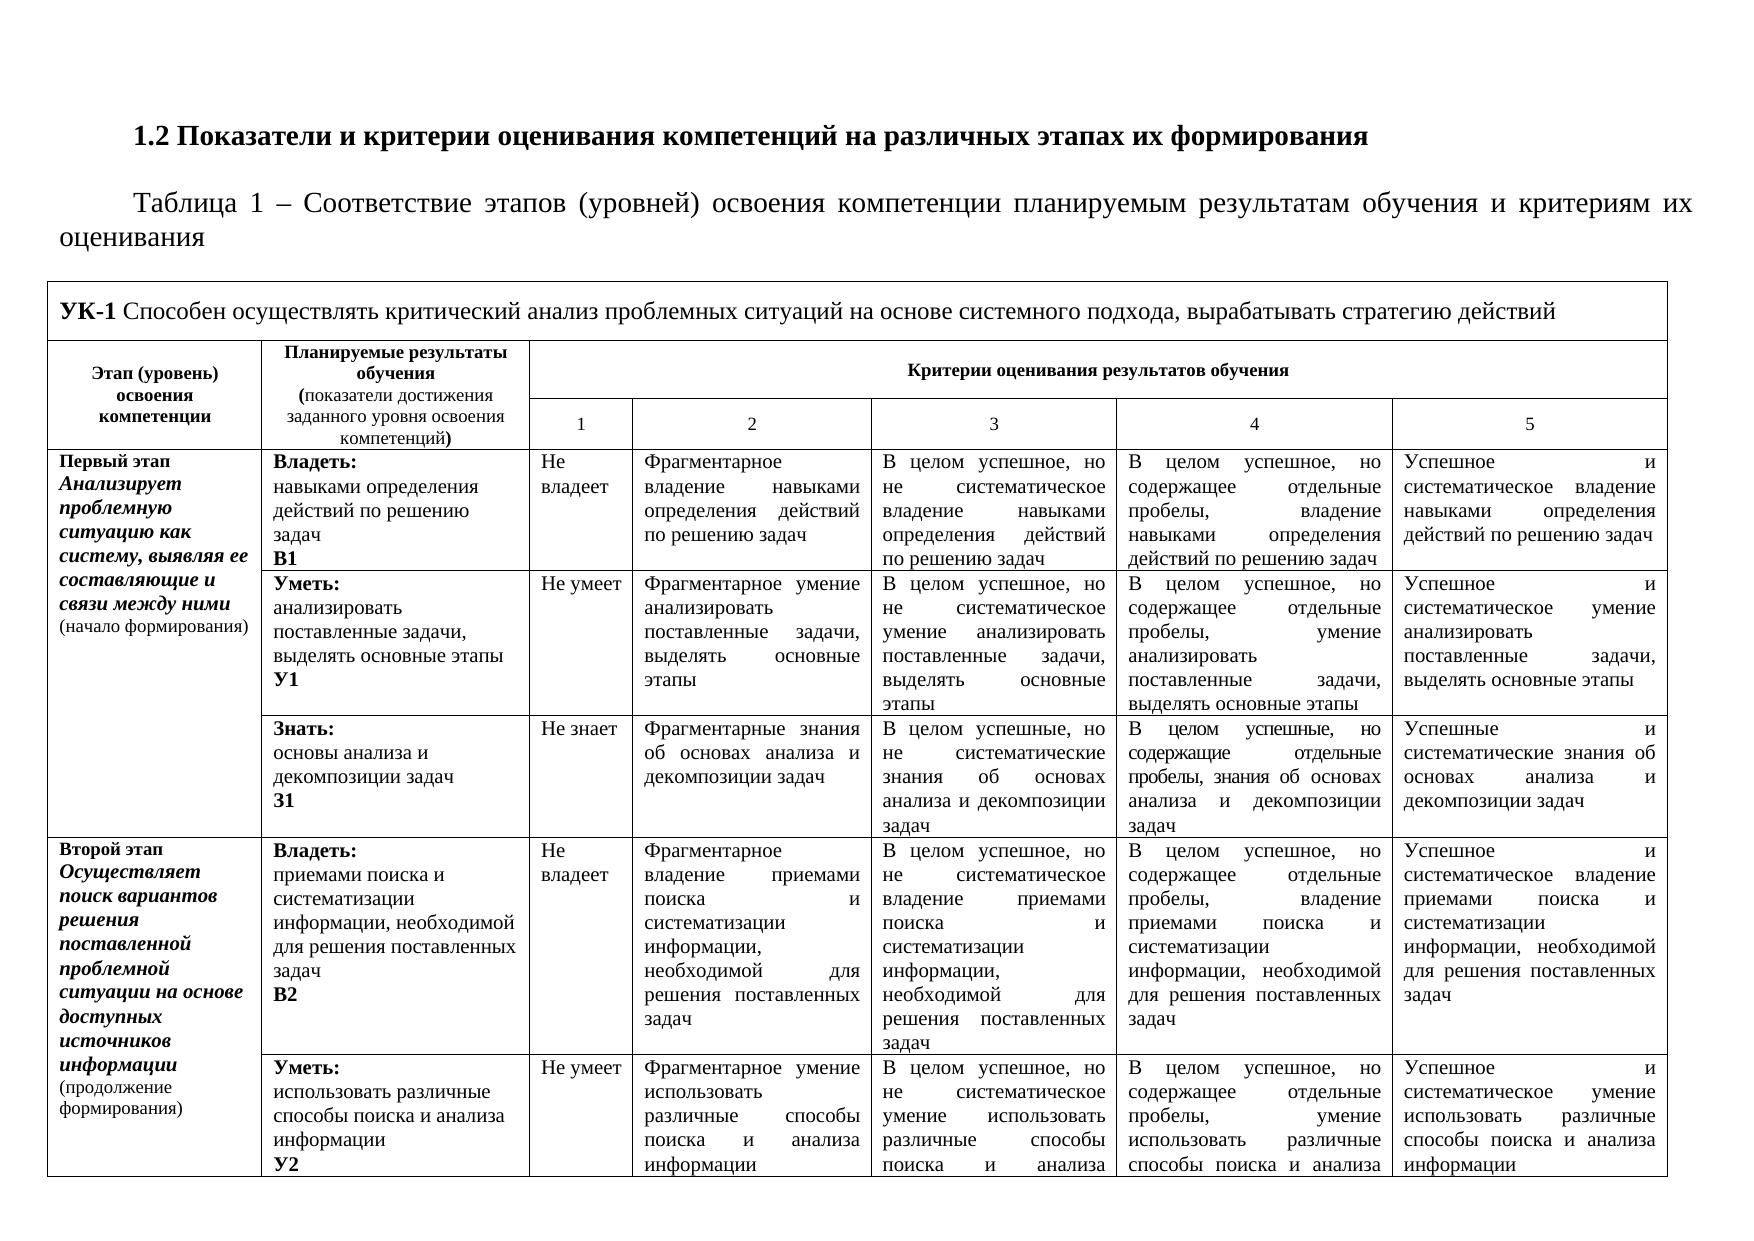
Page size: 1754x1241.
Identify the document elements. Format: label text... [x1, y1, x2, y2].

table_cell Знать: основы анализа и декомпозиции задач З1 [262, 716, 529, 837]
table_header УК-1 Способен осуществлять критический анализ проблемных ситуаций на основе системного подхода, вырабатывать стратегию действий [48, 282, 1667, 339]
table_cell 1 [530, 399, 632, 448]
table_cell 5 [1393, 399, 1667, 448]
table_cell Не владеет [530, 450, 632, 570]
table_cell В целом успешное, но содержащее отдельные пробелы, умение использовать различные способы поиска и анализа информации [1117, 1055, 1392, 1176]
text Таблица 1 – Соответствие этапов (уровней) освоения компетенции планируемым результатам обучения и критериям их оценивания [59, 185, 1695, 252]
table_cell Уметь: использовать различные способы поиска и анализа информации У2 [262, 1055, 529, 1176]
table_cell В целом успешные, но содержащие отдельные пробелы, знания об основах анализа и декомпозиции задач [1117, 716, 1392, 837]
table_cell В целом успешное, но содержащее отдельные пробелы, владение приемами поиска и систематизации информации, необходимой для решения поставленных задач [1117, 838, 1392, 1054]
table_cell Фрагментарные знания об основах анализа и декомпозиции задач [633, 716, 871, 837]
subtitle 1.2 Показатели и критерии оценивания компетенций на различных этапах их формирования [59, 118, 1695, 152]
table_cell В целом успешное, но не систематическое умение использовать различные способы поиска и анализа информации [872, 1055, 1116, 1176]
table_cell Уметь: анализировать поставленные задачи, выделять основные этапы У1 [262, 571, 529, 715]
table_cell В целом успешное, но содержащее отдельные пробелы, умение анализировать поставленные задачи, выделять основные этапы [1117, 571, 1392, 715]
table_cell Успешное и систематическое владение приемами поиска и систематизации информации, необходимой для решения поставленных задач [1393, 838, 1667, 1054]
table_cell Успешное и систематическое владение навыками определения действий по решению задач [1393, 450, 1667, 570]
table_cell В целом успешное, но не систематическое умение анализировать поставленные задачи, выделять основные этапы [872, 571, 1116, 715]
table_cell В целом успешное, но не систематическое владение навыками определения действий по решению задач [872, 450, 1116, 570]
table_cell Фрагментарное умение анализировать поставленные задачи, выделять основные этапы [633, 571, 871, 715]
table_cell В целом успешные, но не систематические знания об основах анализа и декомпозиции задач [872, 716, 1116, 837]
table_cell Критерии оценивания результатов обучения [530, 341, 1667, 398]
table_cell Владеть: навыками определения действий по решению задач В1 [262, 450, 529, 570]
table_cell Успешное и систематическое умение анализировать поставленные задачи, выделять основные этапы [1393, 571, 1667, 715]
table_cell 3 [872, 399, 1116, 448]
table_cell Успешные и систематические знания об основах анализа и декомпозиции задач [1393, 716, 1667, 837]
table_cell Фрагментарное владение навыками определения действий по решению задач [633, 450, 871, 570]
table_cell Не владеет [530, 838, 632, 1054]
table_cell В целом успешное, но содержащее отдельные пробелы, владение навыками определения действий по решению задач [1117, 450, 1392, 570]
table_cell Не знает [530, 716, 632, 837]
table_cell Не умеет [530, 1055, 632, 1176]
table_cell В целом успешное, но не систематическое владение приемами поиска и систематизации информации, необходимой для решения поставленных задач [872, 838, 1116, 1054]
table_cell 2 [633, 399, 871, 448]
table_cell Этап (уровень) освоения компетенции [48, 341, 261, 448]
table_cell Не умеет [530, 571, 632, 715]
table_cell Второй этап Осуществляет поиск вариантов решения поставленной проблемной ситуации на основе доступных источников информации (продолжение формирования) [48, 838, 261, 1176]
table_cell Фрагментарное умение использовать различные способы поиска и анализа информации [633, 1055, 871, 1176]
table_cell Успешное и систематическое умение использовать различные способы поиска и анализа информации [1393, 1055, 1667, 1176]
table_cell Планируемые результаты обучения (показатели достижения заданного уровня освоения компетенций) [262, 341, 529, 448]
table_cell Фрагментарное владение приемами поиска и систематизации информации, необходимой для решения поставленных задач [633, 838, 871, 1054]
table_cell Владеть: приемами поиска и систематизации информации, необходимой для решения поставленных задач В2 [262, 838, 529, 1054]
table_cell 4 [1117, 399, 1392, 448]
table_cell Первый этап Анализирует проблемную ситуацию как систему, выявляя ее составляющие и связи между ними (начало формирования) [48, 450, 261, 837]
